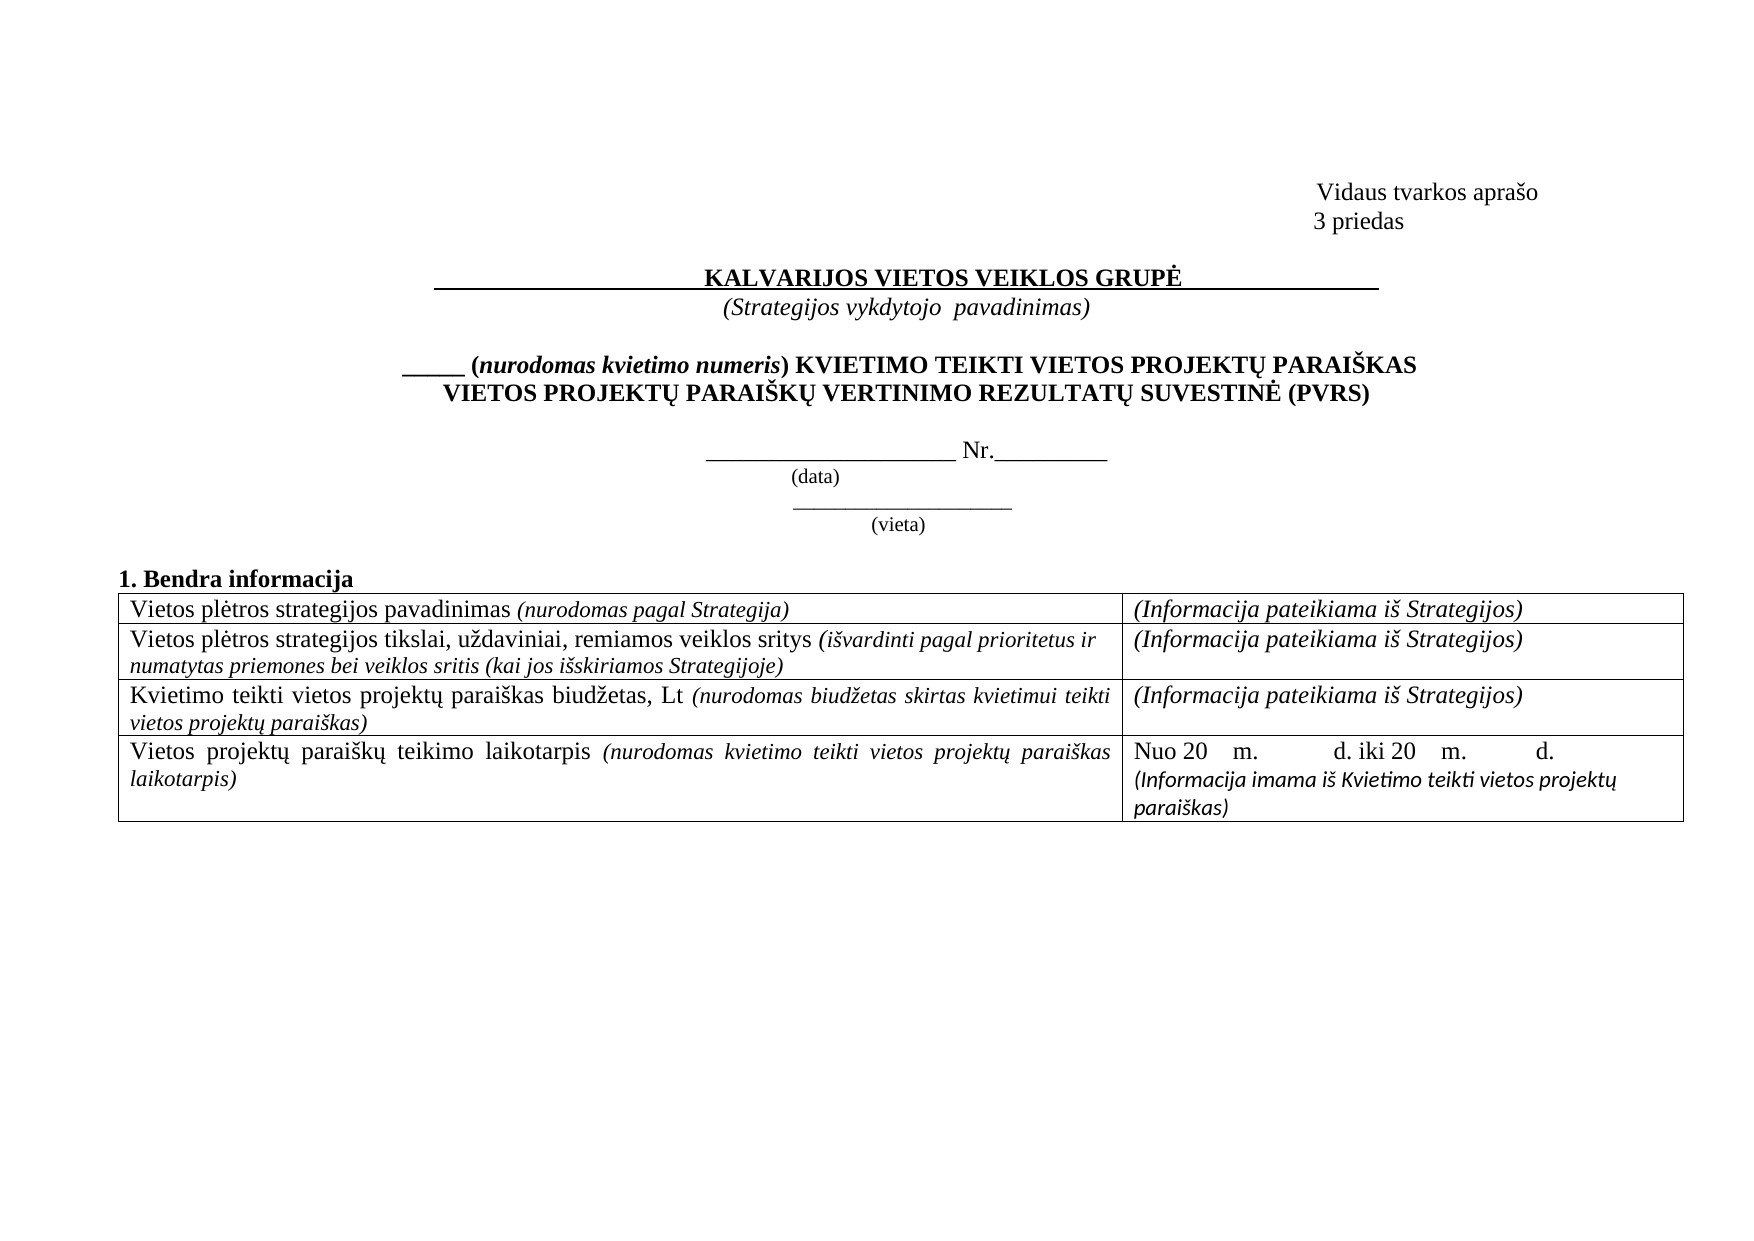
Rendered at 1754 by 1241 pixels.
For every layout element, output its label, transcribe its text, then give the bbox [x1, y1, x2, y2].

text (data) [718, 464, 1695, 488]
table_cell (Informacija pateikiama iš Strategijos) [1123, 680, 1683, 735]
text KALVARIJOS VIETOS VEIKLOS GRUPĖ [118, 263, 1695, 292]
text _____ (nurodomas kvietimo numeris) KVIETIMO TEIKTI VIETOS PROJEKTŲ PARAIŠKAS [118, 350, 1695, 378]
table_header Vietos plėtros strategijos pavadinimas (nurodomas pagal Strategija) [119, 594, 1122, 623]
text ____________________ Nr._________ [118, 435, 1695, 464]
table_header (Informacija pateikiama iš Strategijos) [1123, 594, 1683, 623]
text (vieta) [718, 512, 1695, 536]
text _____________________ [718, 488, 1695, 512]
table_cell Nuo 20 m. d. iki 20 m. d. (Informacija imama iš Kvietimo teikti vietos projektų paraiškas) [1123, 736, 1683, 821]
text 1. Bendra informacija [118, 564, 1695, 593]
text VIETOS PROJEKTŲ PARAIŠKŲ VERTINIMO REZULTATŲ SUVESTINĖ (PVRS) [118, 378, 1695, 407]
text 3 priedas [1159, 206, 1695, 235]
table_cell (Informacija pateikiama iš Strategijos) [1123, 624, 1683, 679]
table_cell Vietos projektų paraiškų teikimo laikotarpis (nurodomas kvietimo teikti vietos projektų paraiškas laikotarpis) [119, 736, 1122, 821]
table_cell Kvietimo teikti vietos projektų paraiškas biudžetas, Lt (nurodomas biudžetas skirtas kvietimui teikti vietos projektų paraiškas) [119, 680, 1122, 735]
text Vidaus tvarkos aprašo [1024, 177, 1695, 206]
table_cell Vietos plėtros strategijos tikslai, uždaviniai, remiamos veiklos sritys (išvardinti pagal prioritetus ir numatytas priemones bei veiklos sritis (kai jos išskiriamos Strategijoje) [119, 624, 1122, 679]
text (Strategijos vykdytojo pavadinimas) [118, 292, 1695, 321]
